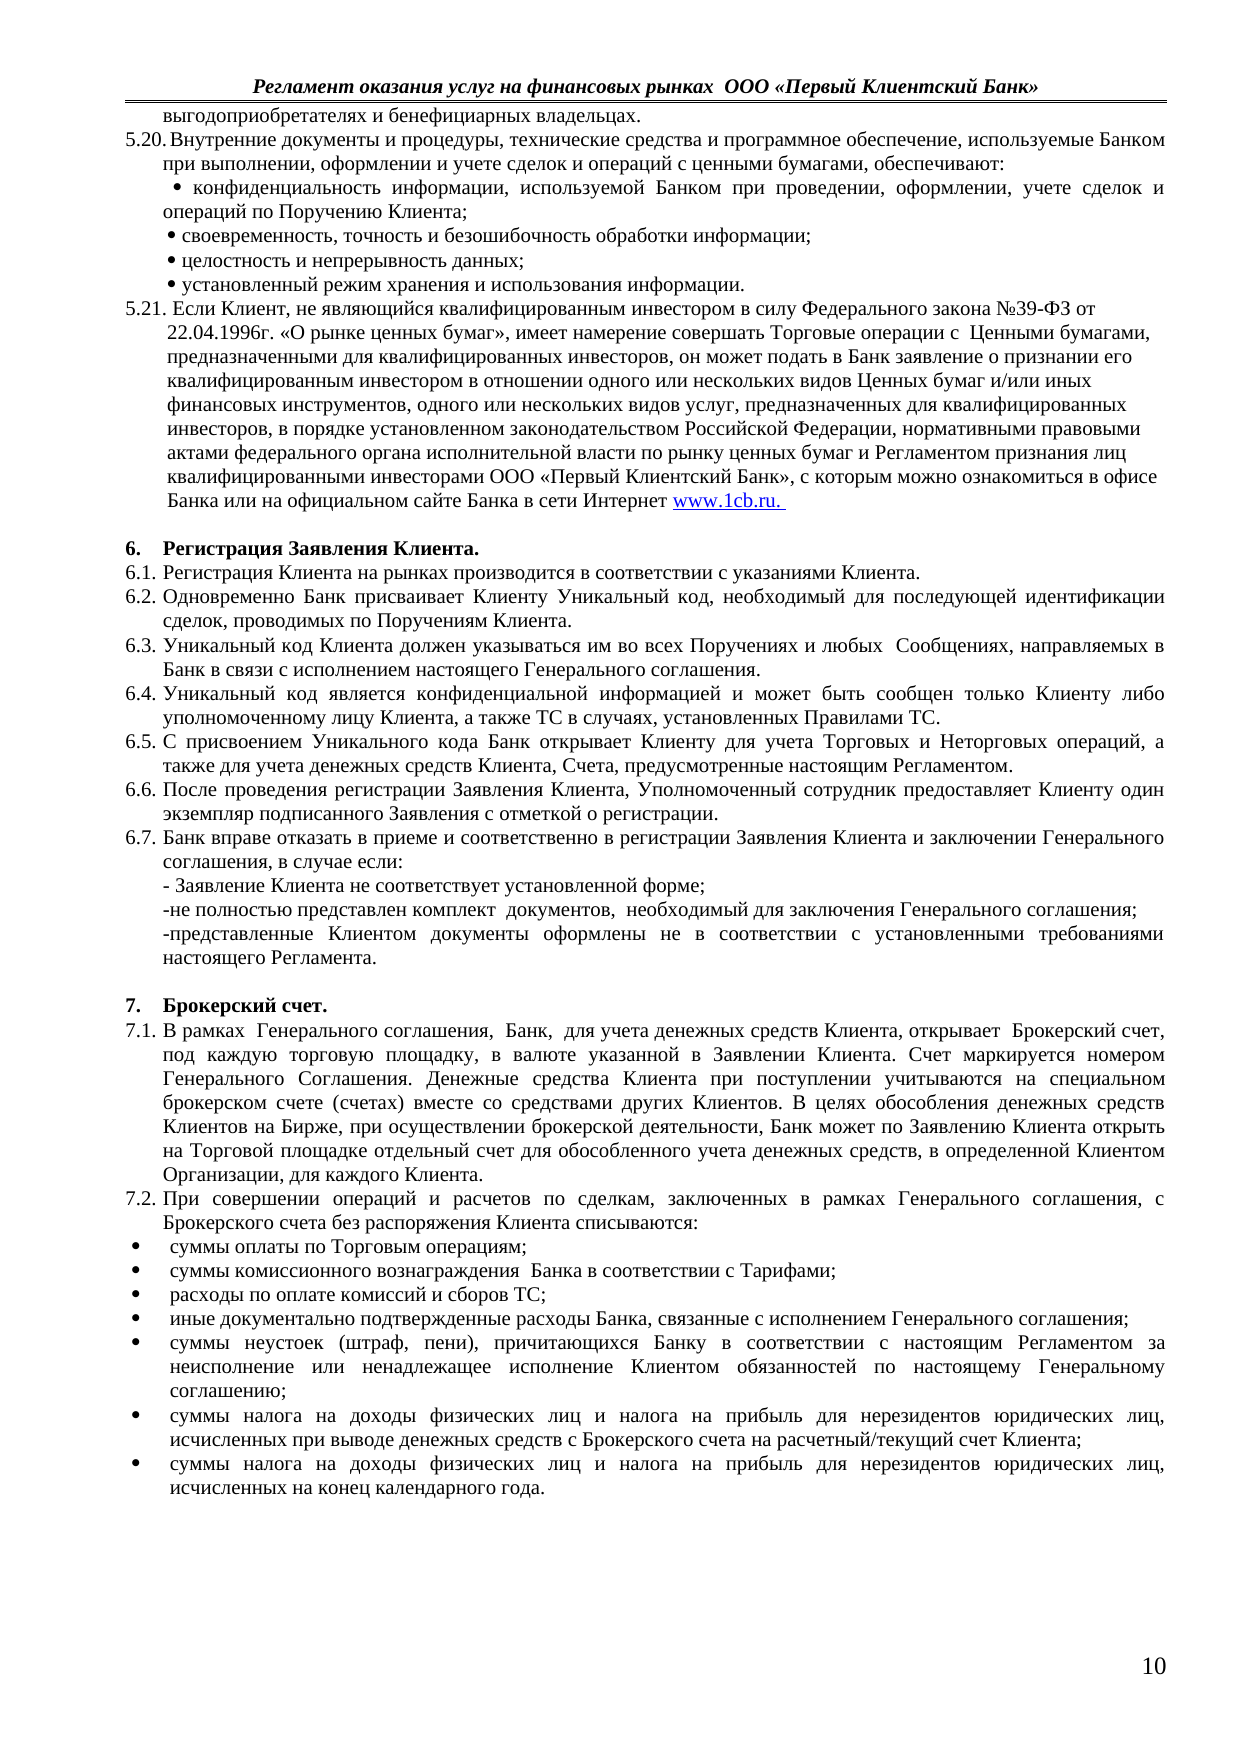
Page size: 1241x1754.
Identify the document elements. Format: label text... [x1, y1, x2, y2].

text 5.21. Если Клиент, не являющийся квалифицированным инвестором в силу Федерального закона №39-ФЗ от [125, 296, 1166, 320]
list Уникальный код Клиента должен указываться им во всех Поручениях и любых Сообщениях, направляемых в Банк в связи с исполнением настоящего Генерального соглашения. [125, 632, 1166, 681]
list В рамках Генерального соглашения, Банк, для учета денежных средств Клиента, открывает Брокерский счет, под каждую торговую площадку, в валюте указанной в Заявлении Клиента. Счет маркируется номером Генерального Соглашения. Денежные средства Клиента при поступлении учитываются на специальном брокерском счете (счетах) вместе со средствами других Клиентов. В целях обособления денежных средств Клиентов на Бирже, при осуществлении брокерской деятельности, Банк может по Заявлению Клиента открыть на Торговой площадке отдельный счет для обособленного учета денежных средств, в определенной Клиентом Организации, для каждого Клиента. [125, 1017, 1167, 1186]
text инвесторов, в порядке установленном законодательством Российской Федерации, нормативными правовыми [125, 416, 1166, 440]
list Одновременно Банк присваивает Клиенту Уникальный код, необходимый для последующей идентификации сделок, проводимых по Поручениям Клиента. [125, 584, 1166, 632]
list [125, 103, 1166, 127]
text квалифицированным инвестором в отношении одного или нескольких видов Ценных бумаг и/или иных [125, 368, 1166, 392]
text финансовых инструментов, одного или нескольких видов услуг, предназначенных для квалифицированных [125, 392, 1166, 416]
list суммы неустоек (штраф, пени), причитающихся Банку в соответствии с настоящим Регламентом за неисполнение или ненадлежащее исполнение Клиентом обязанностей по настоящему Генеральному соглашению; [132, 1330, 1167, 1402]
text -не полностью представлен комплект документов, необходимый для заключения Генерального соглашения; [163, 897, 1165, 921]
text - Заявление Клиента не соответствует установленной форме; [163, 873, 1165, 897]
list суммы комиссионного вознаграждения Банка в соответствии с Тарифами; [132, 1258, 1167, 1282]
list Уникальный код является конфиденциальной информацией и может быть сообщен только Клиенту либо уполномоченному лицу Клиента, а также ТС в случаях, установленных Правилами ТС. [125, 681, 1166, 729]
text квалифицированными инвесторами ООО «Первый Клиентский Банк», с которым можно ознакомиться в офисе [125, 464, 1166, 488]
list При совершении операций и расчетов по сделкам, заключенных в рамках Генерального соглашения, с Брокерского счета без распоряжения Клиента списываются: [125, 1186, 1166, 1234]
list С присвоением Уникального кода Банк открывает Клиенту для учета Торговых и Неторговых операций, а также для учета денежных средств Клиента, Счета, предусмотренные настоящим Регламентом. [125, 729, 1166, 777]
list Регистрация Клиента на рынках производится в соответствии с указаниями Клиента. [125, 560, 1167, 584]
text предназначенными для квалифицированных инвесторов, он может подать в Банк заявление о признании его [125, 344, 1166, 368]
list иные документально подтвержденные расходы Банка, связанные с исполнением Генерального соглашения; [132, 1306, 1167, 1330]
text установленный режим хранения и использования информации. [163, 272, 1166, 296]
text 22.04.1996г. «О рынке ценных бумаг», имеет намерение совершать Торговые операции с Ценными бумагами, [125, 320, 1166, 344]
text своевременность, точность и безошибочность обработки информации; [163, 223, 1166, 247]
list суммы оплаты по Торговым операциям; [132, 1234, 1167, 1258]
list Внутренние документы и процедуры, технические средства и программное обеспечение, используемые Банком при выполнении, оформлении и учете сделок и операций с ценными бумагами, обеспечивают: [125, 127, 1166, 175]
list суммы налога на доходы физических лиц и налога на прибыль для нерезидентов юридических лиц, исчисленных на конец календарного года. [132, 1451, 1167, 1499]
subtitle Регистрация Заявления Клиента. [125, 536, 1167, 560]
text -представленные Клиентом документы оформлены не в соответствии с установленными требованиями настоящего Регламента. [163, 921, 1165, 969]
text Банка или на официальном сайте Банка в сети Интернет www.1cb.ru. [125, 488, 1166, 512]
text целостность и непрерывность данных; [163, 247, 1166, 272]
text конфиденциальность информации, используемой Банком при проведении, оформлении, учете сделок и операций по Поручению Клиента; [163, 175, 1166, 223]
list расходы по оплате комиссий и сборов ТС; [132, 1282, 1167, 1306]
list Банк вправе отказать в приеме и соответственно в регистрации Заявления Клиента и заключении Генерального соглашения, в случае если: [125, 825, 1166, 873]
subtitle Брокерский счет. [125, 993, 1167, 1017]
list суммы налога на доходы физических лиц и налога на прибыль для нерезидентов юридических лиц, исчисленных при выводе денежных средств с Брокерского счета на расчетный/текущий счет Клиента; [132, 1402, 1167, 1451]
list После проведения регистрации Заявления Клиента, Уполномоченный сотрудник предоставляет Клиенту один экземпляр подписанного Заявления с отметкой о регистрации. [125, 777, 1166, 825]
text актами федерального органа исполнительной власти по рынку ценных бумаг и Регламентом признания лиц [125, 440, 1166, 464]
